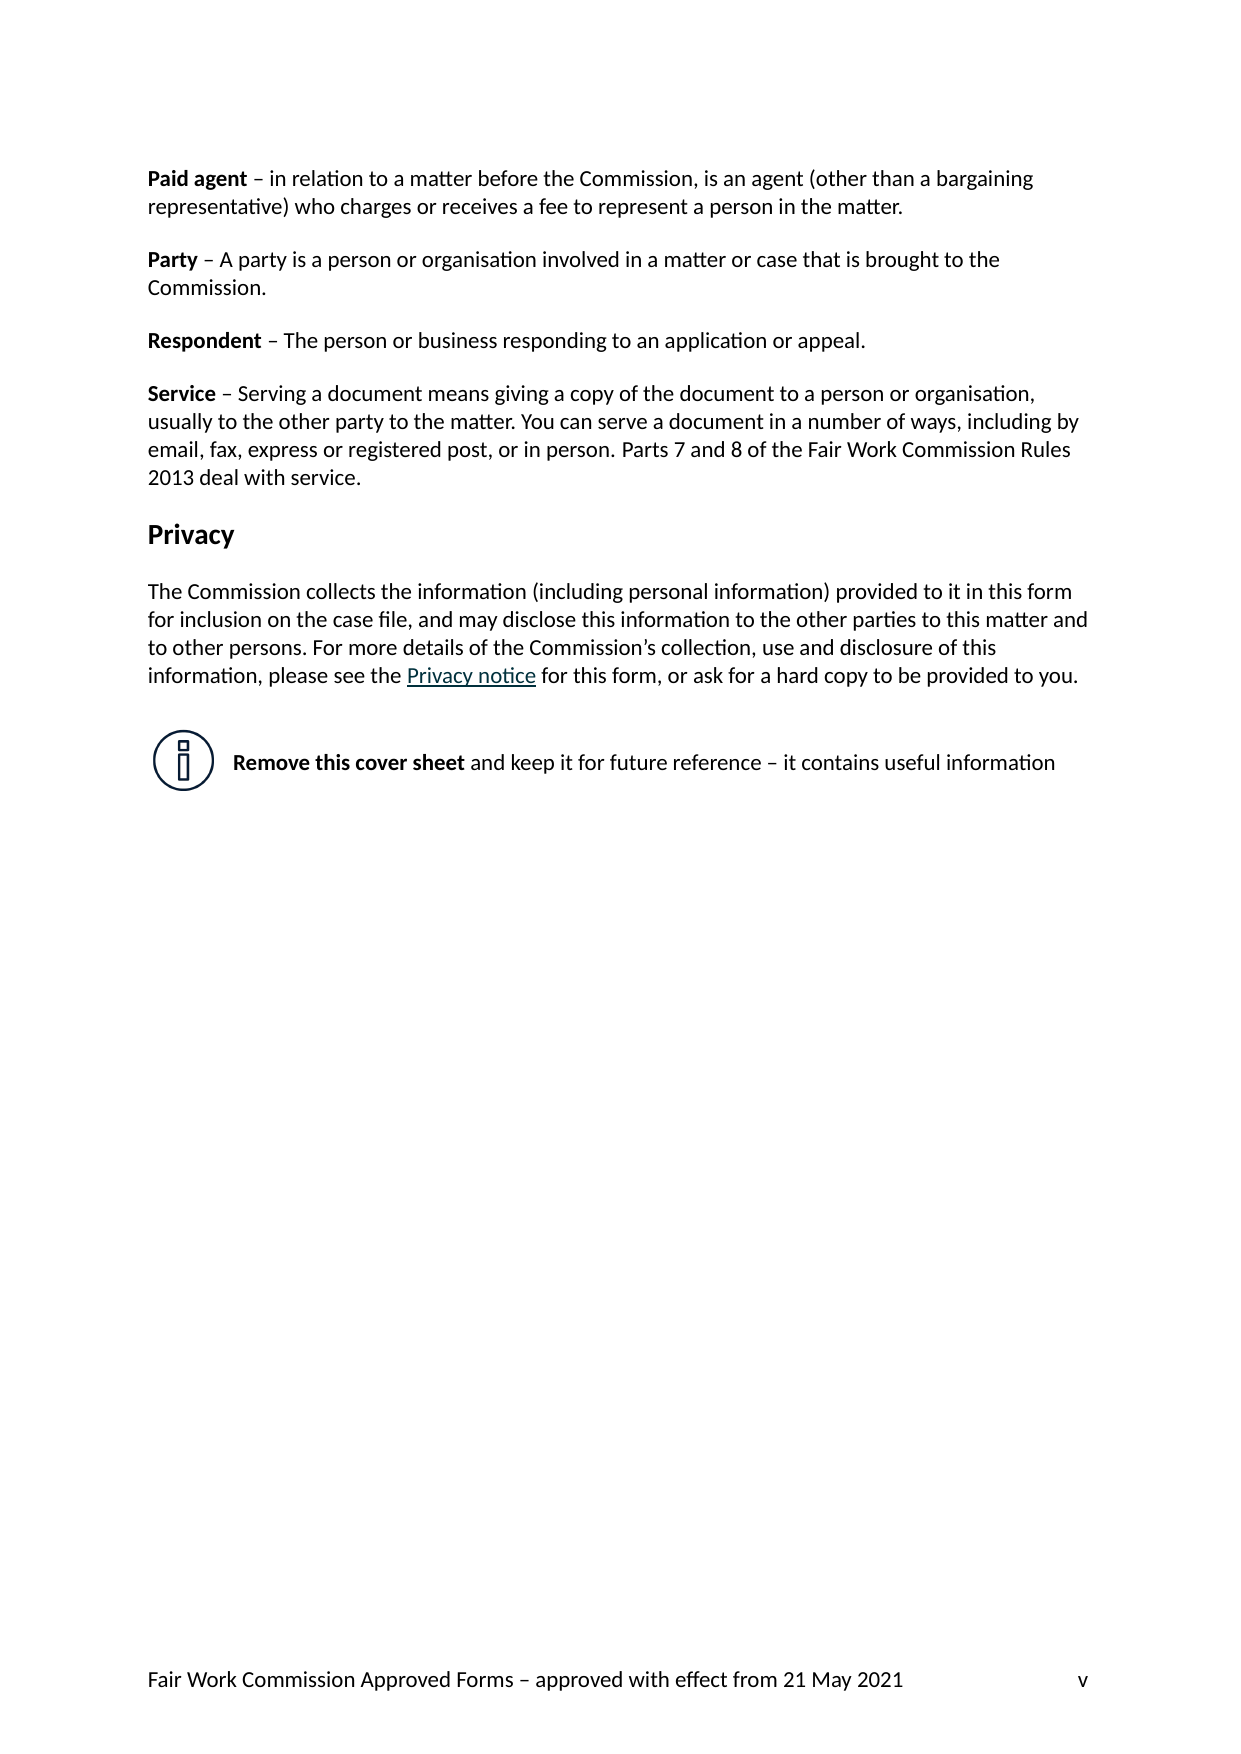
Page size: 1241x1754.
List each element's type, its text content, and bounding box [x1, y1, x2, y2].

picture [147, 726, 220, 798]
subtitle Privacy [148, 516, 1093, 552]
table_header Remove this cover sheet and keep it for future reference – it contains useful information [222, 702, 1104, 810]
text Service – Serving a document means giving a copy of the document to a person or organisation, usually to the other party to the matter. You can serve a document in a number of ways, including by email, fax, express or registered post, or in person. Parts 7 and 8 of the Fair Work Commission Rules 2013 deal with service. [148, 379, 1092, 491]
table_header [136, 702, 222, 810]
text The Commission collects the information (including personal information) provided to it in this form for inclusion on the case file, and may disclose this information to the other parties to this matter and to other persons. For more details of the Commission’s collection, use and disclosure of this information, please see the Privacy notice for this form, or ask for a hard copy to be provided to you. [148, 577, 1092, 689]
text Respondent – The person or business responding to an application or appeal. [148, 326, 1092, 354]
text Party – A party is a person or organisation involved in a matter or case that is brought to the Commission. [148, 245, 1092, 301]
text Paid agent – in relation to a matter before the Commission, is an agent (other than a bargaining representative) who charges or receives a fee to represent a person in the matter. [148, 164, 1092, 220]
